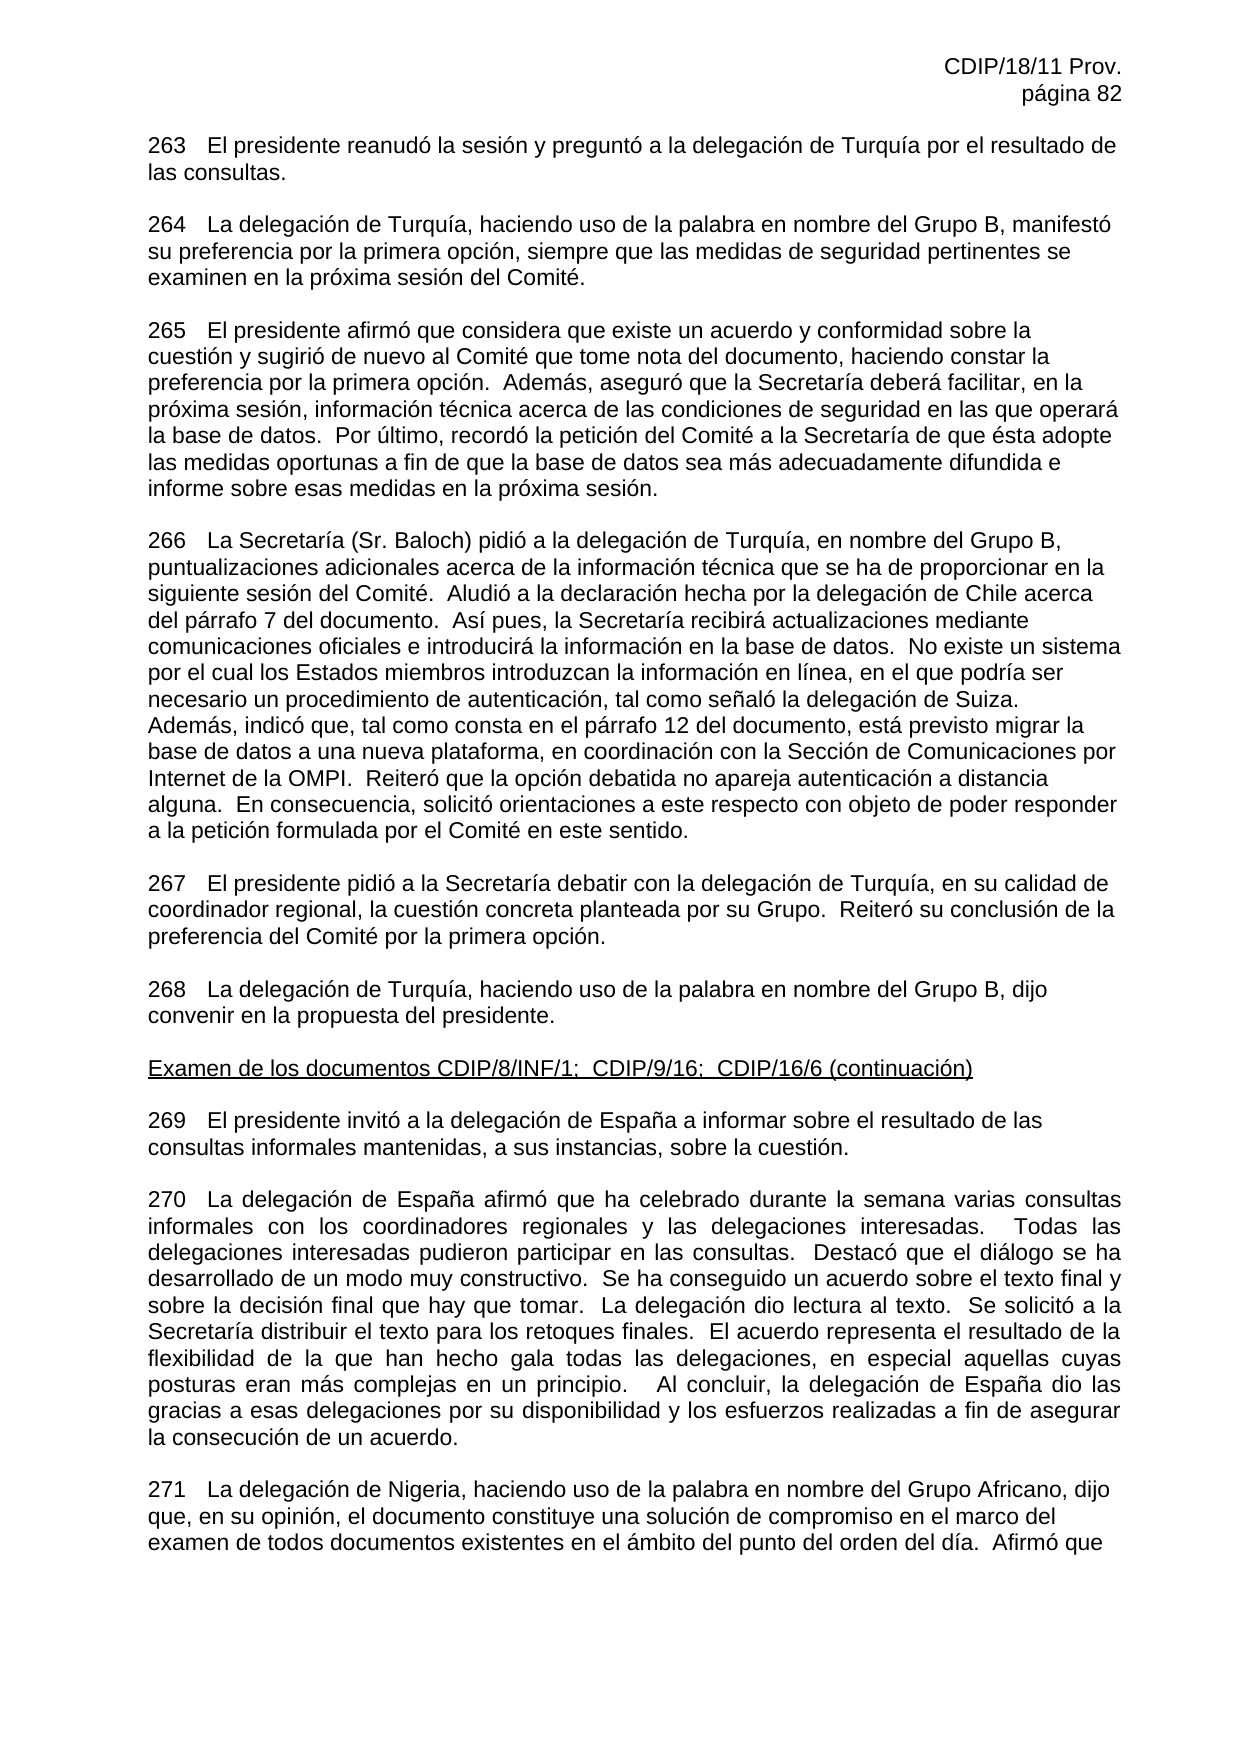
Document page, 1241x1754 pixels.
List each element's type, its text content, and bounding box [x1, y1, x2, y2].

text La delegación de Turquía, haciendo uso de la palabra en nombre del Grupo B, dijo convenir en la propuesta del presidente. [148, 976, 1122, 1028]
text La Secretaría (Sr. Baloch) pidió a la delegación de Turquía, en nombre del Grupo B, puntualizaciones adicionales acerca de la información técnica que se ha de proporcionar en la siguiente sesión del Comité. Aludió a la declaración hecha por la delegación de Chile acerca del párrafo 7 del documento. Así pues, la Secretaría recibirá actualizaciones mediante comunicaciones oficiales e introducirá la información en la base de datos. No existe un sistema por el cual los Estados miembros introduzcan la información en línea, en el que podría ser necesario un procedimiento de autenticación, tal como señaló la delegación de Suiza. Además, indicó que, tal como consta en el párrafo 12 del documento, está previsto migrar la base de datos a una nueva plataforma, en coordinación con la Sección de Comunicaciones por Internet de la OMPI. Reiteró que la opción debatida no apareja autenticación a distancia alguna. En consecuencia, solicitó orientaciones a este respecto con objeto de poder responder a la petición formulada por el Comité en este sentido. [148, 527, 1122, 844]
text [148, 1476, 1122, 1555]
text La delegación de España afirmó que ha celebrado durante la semana varias consultas informales con los coordinadores regionales y las delegaciones interesadas. Todas las delegaciones interesadas pudieron participar en las consultas. Destacó que el diálogo se ha desarrollado de un modo muy constructivo. Se ha conseguido un acuerdo sobre el texto final y sobre la decisión final que hay que tomar. La delegación dio lectura al texto. Se solicitó a la Secretaría distribuir el texto para los retoques finales. El acuerdo representa el resultado de la flexibilidad de la que han hecho gala todas las delegaciones, en especial aquellas cuyas posturas eran más complejas en un principio. Al concluir, la delegación de España dio las gracias a esas delegaciones por su disponibilidad y los esfuerzos realizadas a fin de asegurar la consecución de un acuerdo. [148, 1186, 1122, 1450]
text El presidente afirmó que considera que existe un acuerdo y conformidad sobre la cuestión y sugirió de nuevo al Comité que tome nota del documento, haciendo constar la preferencia por la primera opción. Además, aseguró que la Secretaría deberá facilitar, en la próxima sesión, información técnica acerca de las condiciones de seguridad en las que operará la base de datos. Por último, recordó la petición del Comité a la Secretaría de que ésta adopte las medidas oportunas a fin de que la base de datos sea más adecuadamente difundida e informe sobre esas medidas en la próxima sesión. [148, 317, 1122, 501]
text Examen de los documentos CDIP/8/INF/1; CDIP/9/16; CDIP/16/6 (continuación) [148, 1054, 1122, 1081]
text El presidente pidió a la Secretaría debatir con la delegación de Turquía, en su calidad de coordinador regional, la cuestión concreta planteada por su Grupo. Reiteró su conclusión de la preferencia del Comité por la primera opción. [148, 870, 1122, 949]
text La delegación de Turquía, haciendo uso de la palabra en nombre del Grupo B, manifestó su preferencia por la primera opción, siempre que las medidas de seguridad pertinentes se examinen en la próxima sesión del Comité. [148, 211, 1122, 290]
text El presidente reanudó la sesión y preguntó a la delegación de Turquía por el resultado de las consultas. [148, 132, 1122, 185]
text El presidente invitó a la delegación de España a informar sobre el resultado de las consultas informales mantenidas, a sus instancias, sobre la cuestión. [148, 1107, 1122, 1160]
